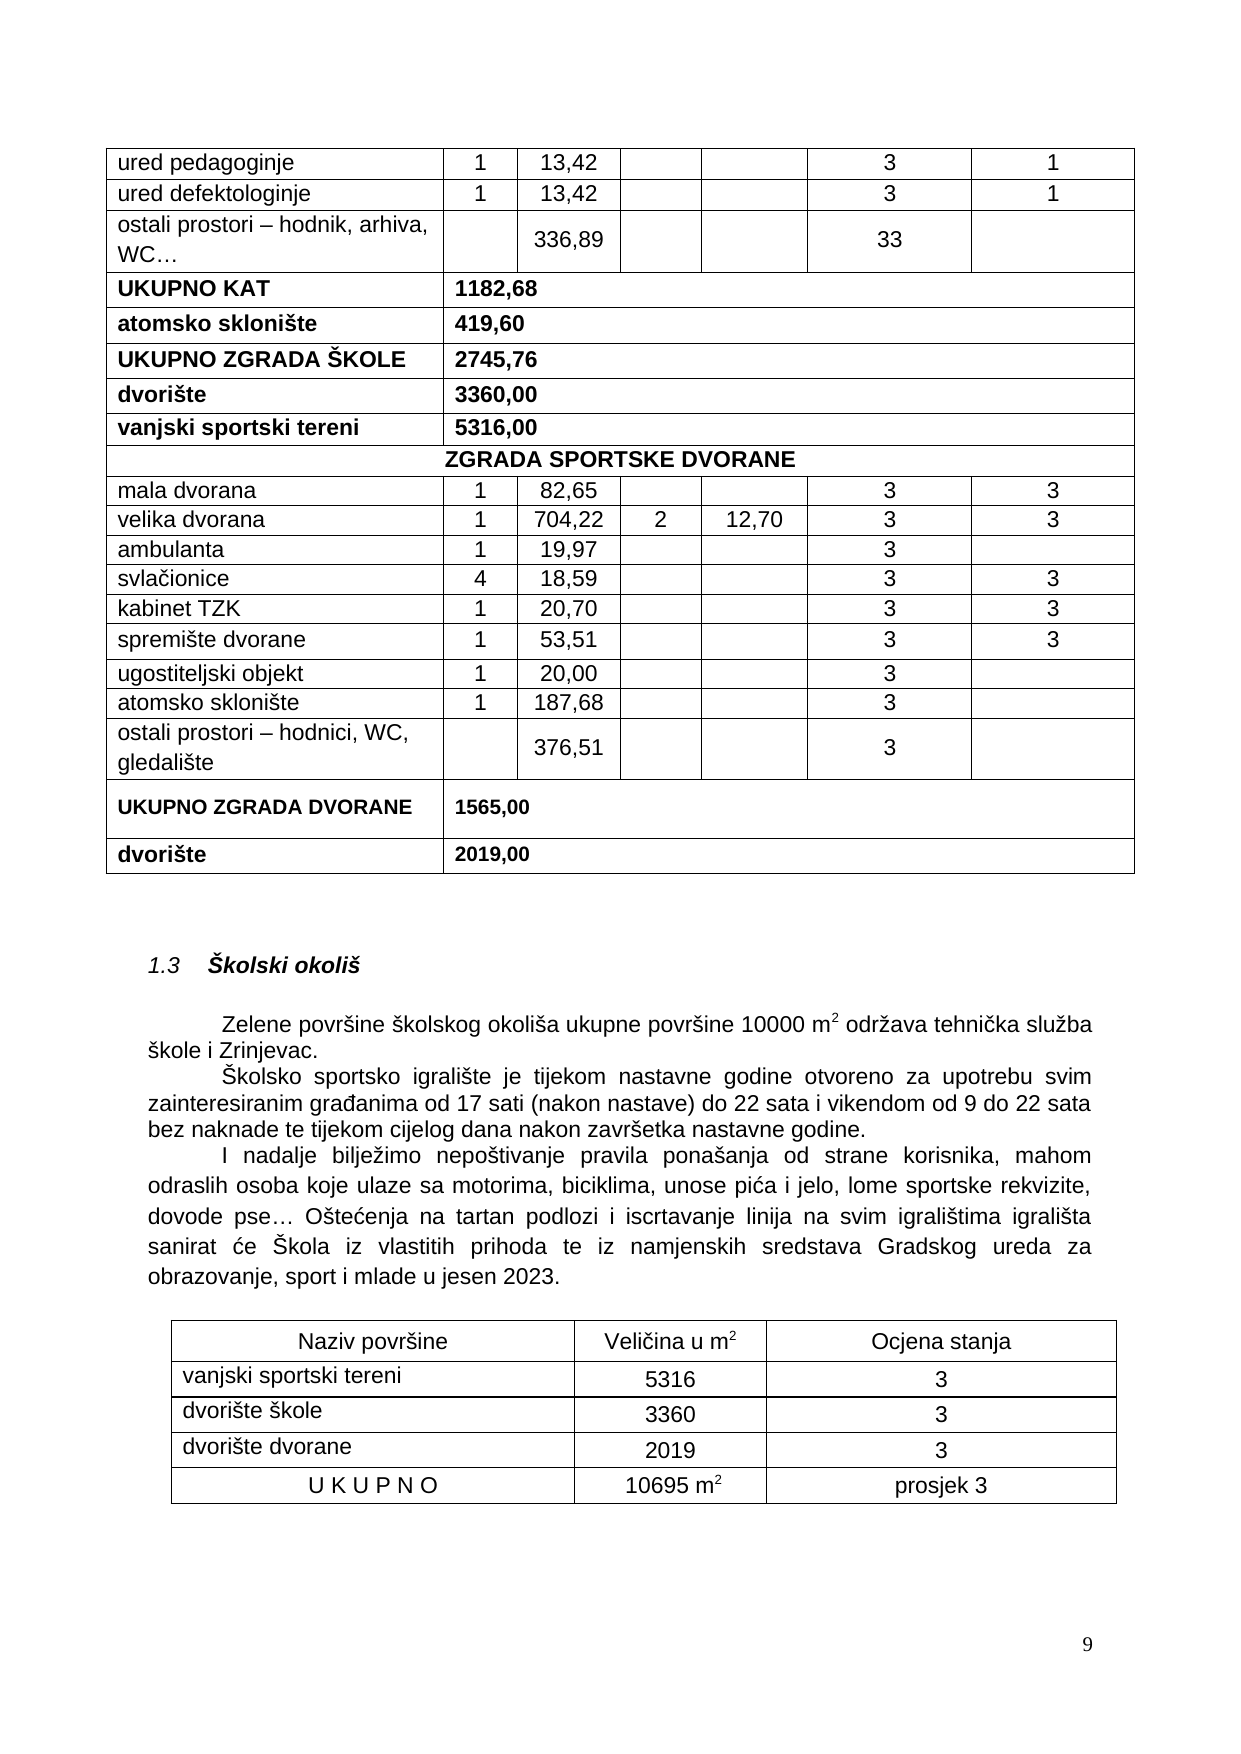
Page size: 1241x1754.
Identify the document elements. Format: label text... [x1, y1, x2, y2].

table_cell 13,42 [518, 180, 620, 210]
table_cell [621, 595, 701, 623]
table_cell 53,51 [518, 624, 620, 659]
table_cell velika dvorana [107, 506, 443, 535]
table_cell 4 [444, 565, 517, 594]
table_cell 3 [808, 689, 971, 718]
table_cell U K U P N O [172, 1468, 574, 1503]
table_cell [702, 689, 807, 718]
table_cell ostali prostori – hodnik, arhiva, WC… [107, 211, 443, 272]
table_cell 3 [808, 624, 971, 659]
table_cell 2019 [575, 1433, 766, 1467]
table_cell vanjski sportski tereni [107, 414, 443, 444]
text Zelene površine školskog okoliša ukupne površine 10000 m2 održava tehnička služba škole i Zrinjevac. [148, 1011, 1092, 1063]
table_cell prosjek 3 [767, 1468, 1116, 1503]
table_cell [621, 624, 701, 659]
table_cell 3 [972, 624, 1134, 659]
table_cell 3 [767, 1362, 1116, 1396]
text Školsko sportsko igralište je tijekom nastavne godine otvoreno za upotrebu svim zainteresiranim građanima od 17 sati (nakon nastave) do 22 sata i vikendom od 9 do 22 sata bez naknade te tijekom cijelog dana nakon završetka nastavne godine. [148, 1063, 1092, 1142]
table_cell dvorište [107, 379, 443, 413]
table_cell UKUPNO ZGRADA ŠKOLE [107, 344, 443, 378]
table_cell UKUPNO KAT [107, 273, 443, 307]
table_cell [702, 719, 807, 779]
table_cell ugostiteljski objekt [107, 660, 443, 688]
table_cell 13,42 [518, 149, 620, 179]
table_cell 2 [621, 506, 701, 535]
table_cell 33 [808, 211, 971, 272]
table_cell [702, 149, 807, 179]
table_cell 18,59 [518, 565, 620, 594]
table_cell 3 [972, 595, 1134, 623]
table_cell [702, 180, 807, 210]
table_cell kabinet TZK [107, 595, 443, 623]
table_cell 704,22 [518, 506, 620, 535]
table_cell dvorište škole [172, 1398, 574, 1432]
table_cell 2745,76 [444, 344, 1134, 378]
table_cell 2019,00 [444, 839, 1134, 873]
table_cell 3 [767, 1398, 1116, 1432]
table_cell 1 [972, 180, 1134, 210]
table_cell [621, 211, 701, 272]
table_header Ocjena stanja [767, 1321, 1116, 1361]
table_cell 1182,68 [444, 273, 1134, 307]
table_cell 1 [444, 506, 517, 535]
table_cell [621, 660, 701, 688]
table_cell 10695 m2 [575, 1468, 766, 1503]
table_cell 1 [444, 689, 517, 718]
table_cell dvorište [107, 839, 443, 873]
table_cell 3 [808, 536, 971, 564]
table_cell 3360,00 [444, 379, 1134, 413]
table_cell [621, 536, 701, 564]
table_cell ZGRADA SPORTSKE DVORANE [107, 446, 1134, 476]
table_cell 1 [444, 660, 517, 688]
table_cell 20,00 [518, 660, 620, 688]
table_cell ostali prostori – hodnici, WC, gledalište [107, 719, 443, 779]
table_cell [972, 536, 1134, 564]
table_cell 12,70 [702, 506, 807, 535]
table_cell atomsko sklonište [107, 689, 443, 718]
table_cell 3 [808, 660, 971, 688]
table_cell [702, 565, 807, 594]
table_cell [972, 660, 1134, 688]
table_cell 1 [972, 149, 1134, 179]
table_cell 3360 [575, 1398, 766, 1432]
table_cell 1 [444, 180, 517, 210]
table_cell dvorište dvorane [172, 1433, 574, 1467]
text I nadalje bilježimo nepoštivanje pravila ponašanja od strane korisnika, mahom odraslih osoba koje ulaze sa motorima, biciklima, unose pića i jelo, lome sportske rekvizite, dovode pse… Oštećenja na tartan podlozi i iscrtavanje linija na svim igralištima igrališta sanirat će Škola iz vlastitih prihoda te iz namjenskih sredstava Gradskog ureda za obrazovanje, sport i mlade u jesen 2023. [148, 1142, 1092, 1289]
table_cell 3 [767, 1433, 1116, 1467]
table_cell [621, 149, 701, 179]
table_cell 3 [972, 565, 1134, 594]
table_cell [621, 719, 701, 779]
table_cell [444, 719, 517, 779]
table_cell 82,65 [518, 477, 620, 505]
table_cell [972, 719, 1134, 779]
table_cell [972, 211, 1134, 272]
table_cell vanjski sportski tereni [172, 1362, 574, 1396]
table_cell 1 [444, 595, 517, 623]
table_cell ured defektologinje [107, 180, 443, 210]
table_cell 19,97 [518, 536, 620, 564]
table_cell 187,68 [518, 689, 620, 718]
table_cell [621, 477, 701, 505]
table_cell mala dvorana [107, 477, 443, 505]
subtitle Školski okoliš [148, 952, 1092, 978]
table_cell 419,60 [444, 308, 1134, 342]
table_cell 1 [444, 149, 517, 179]
table_cell [702, 536, 807, 564]
table_cell ambulanta [107, 536, 443, 564]
table_cell 3 [808, 565, 971, 594]
table_cell 3 [808, 477, 971, 505]
table_header Naziv površine [172, 1321, 574, 1361]
table_cell 3 [808, 506, 971, 535]
table_cell 20,70 [518, 595, 620, 623]
table_cell 3 [972, 477, 1134, 505]
table_cell 1 [444, 477, 517, 505]
table_cell UKUPNO ZGRADA DVORANE [107, 780, 443, 837]
table_cell 3 [808, 719, 971, 779]
table_cell spremište dvorane [107, 624, 443, 659]
table_cell [702, 211, 807, 272]
table_cell [702, 660, 807, 688]
table_cell 3 [808, 180, 971, 210]
table_cell atomsko sklonište [107, 308, 443, 342]
table_cell ured pedagoginje [107, 149, 443, 179]
table_cell [621, 180, 701, 210]
table_cell [702, 624, 807, 659]
table_cell [444, 211, 517, 272]
table_cell 336,89 [518, 211, 620, 272]
table_cell [621, 565, 701, 594]
table_cell 3 [808, 149, 971, 179]
table_cell 3 [972, 506, 1134, 535]
table_header Veličina u m2 [575, 1321, 766, 1361]
table_cell 1 [444, 624, 517, 659]
table_cell [621, 689, 701, 718]
table_cell 5316 [575, 1362, 766, 1396]
table_cell [702, 595, 807, 623]
table_cell 3 [808, 595, 971, 623]
table_cell [702, 477, 807, 505]
table_cell 1565,00 [444, 780, 1134, 837]
table_cell [972, 689, 1134, 718]
table_cell 376,51 [518, 719, 620, 779]
table_cell svlačionice [107, 565, 443, 594]
table_cell 1 [444, 536, 517, 564]
table_cell 5316,00 [444, 414, 1134, 444]
